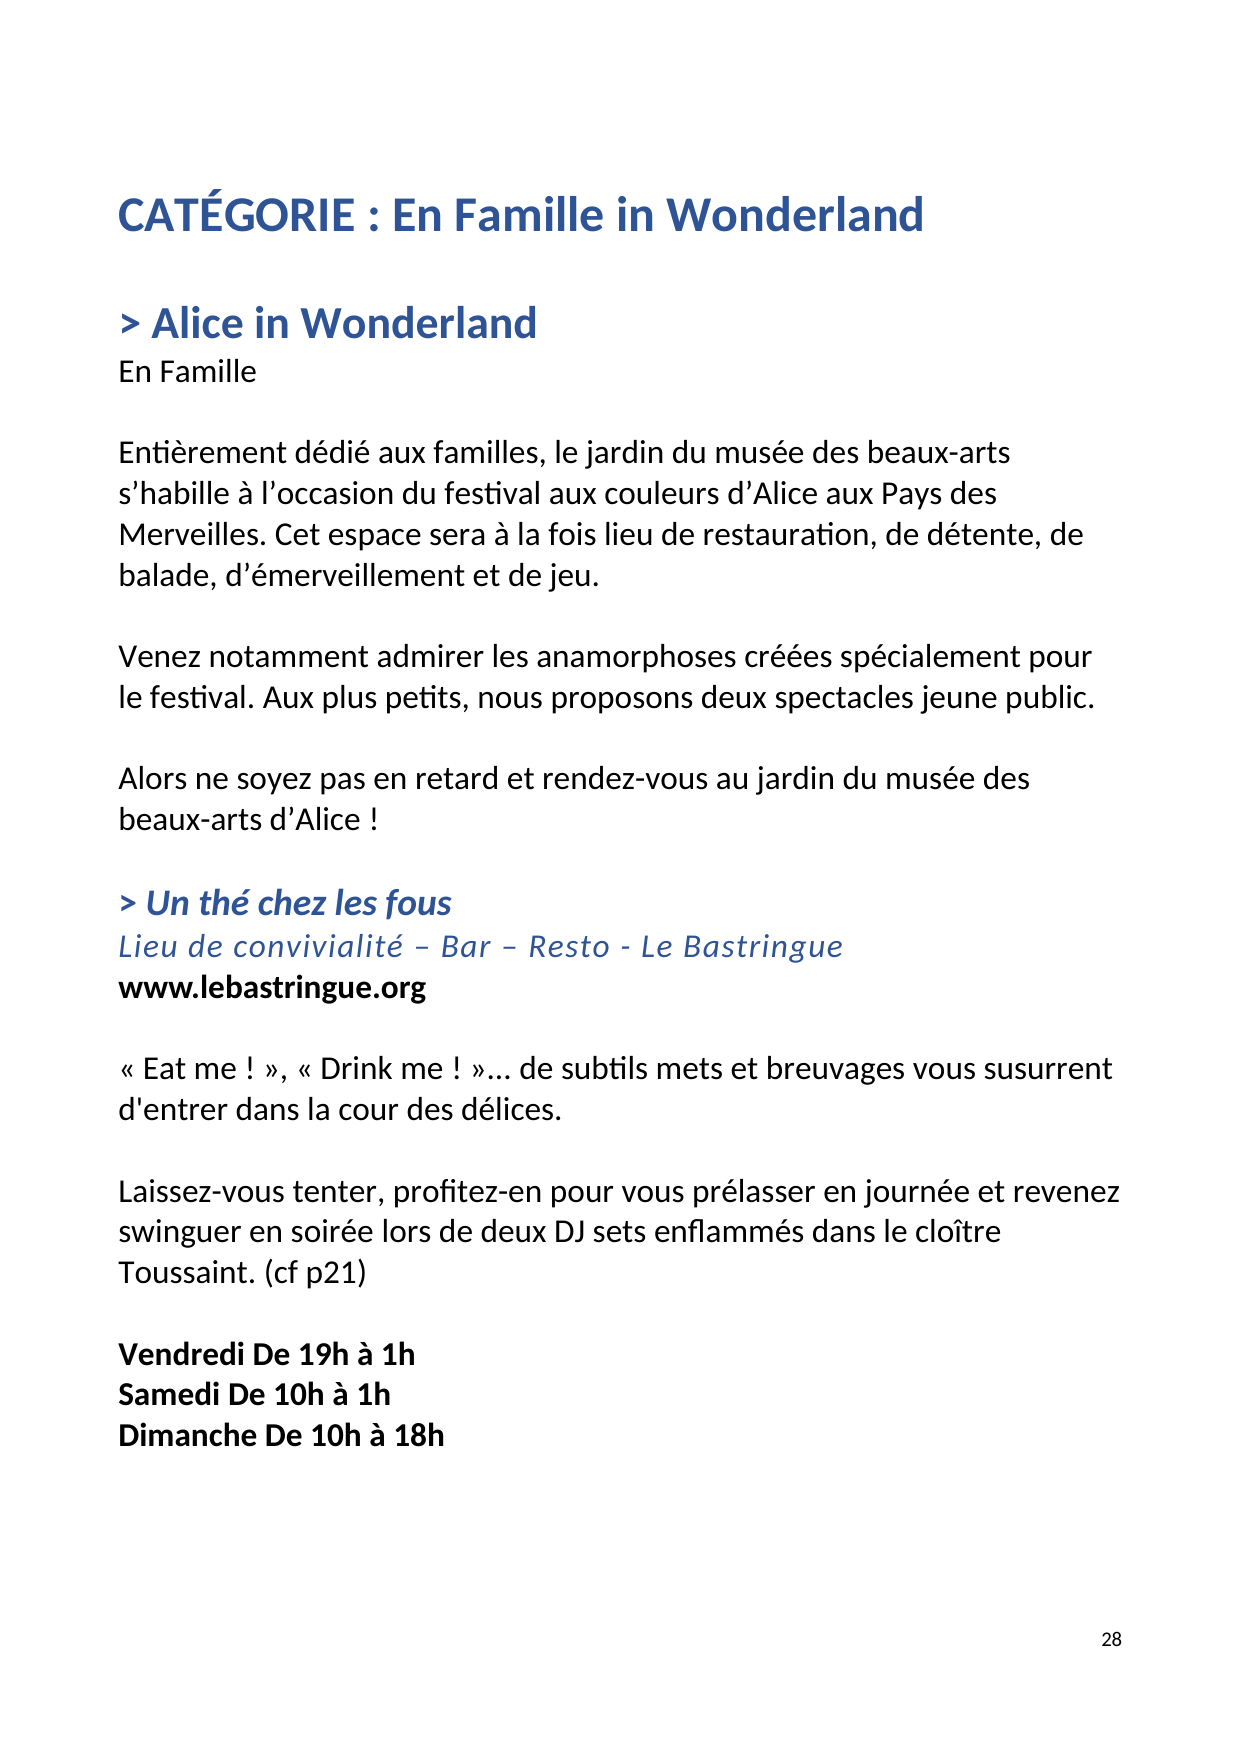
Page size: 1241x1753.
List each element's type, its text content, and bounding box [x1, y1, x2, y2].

text Venez notamment admirer les anamorphoses créées spécialement pour le festival. Aux plus petits, nous proposons deux spectacles jeune public. [118, 635, 1122, 716]
text > Un thé chez les fous Lieu de convivialité – Bar – Resto - Le Bastringue [118, 879, 1122, 966]
text Vendredi De 19h à 1h [118, 1332, 1122, 1373]
text Laissez-vous tenter, profitez-en pour vous prélasser en journée et revenez swinguer en soirée lors de deux DJ sets enflammés dans le cloître Toussaint. (cf p21) [118, 1169, 1122, 1292]
text En Famille Entièrement dédié aux familles, le jardin du musée des beaux-arts s’habille à l’occasion du festival aux couleurs d’Alice aux Pays des Merveilles. Cet espace sera à la fois lieu de restauration, de détente, de balade, d’émerveillement et de jeu. [118, 350, 1122, 594]
subtitle > Alice in Wonderland [118, 294, 1122, 350]
text Samedi De 10h à 1h [118, 1373, 1122, 1414]
subtitle CATÉGORIE : En Famille in Wonderland [118, 183, 1122, 244]
text Dimanche De 10h à 18h [118, 1414, 1122, 1455]
text www.lebastringue.org [118, 966, 1122, 1007]
text « Eat me ! », « Drink me ! »... de subtils mets et breuvages vous susurrent d'entrer dans la cour des délices. [118, 1047, 1122, 1129]
text Alors ne soyez pas en retard et rendez-vous au jardin du musée des beaux-arts d’Alice ! [118, 757, 1122, 839]
